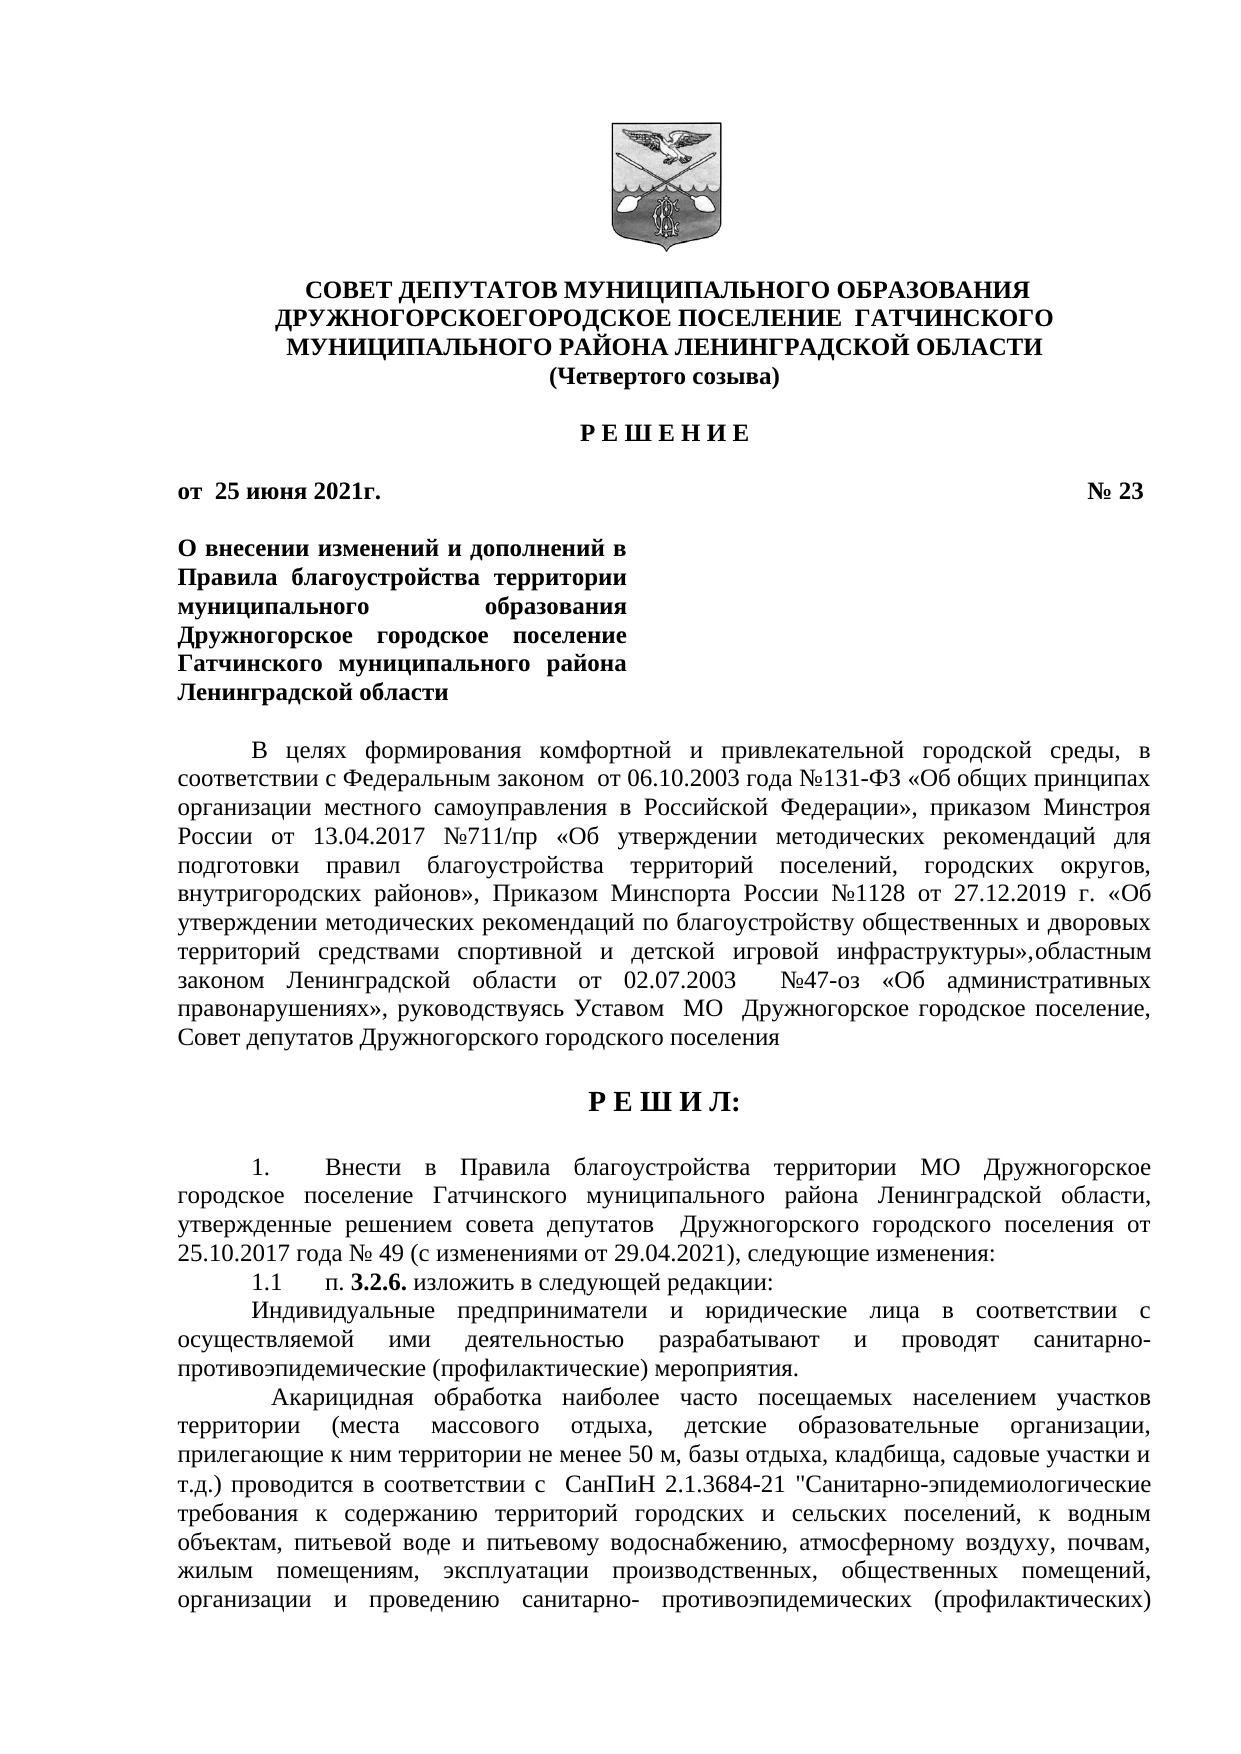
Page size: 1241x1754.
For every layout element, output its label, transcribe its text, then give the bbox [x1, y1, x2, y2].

text СОВЕТ ДЕПУТАТОВ МУНИЦИПАЛЬНОГО ОБРАЗОВАНИЯ ДРУЖНОГОРСКОЕГОРОДСКОЕ ПОСЕЛЕНИЕ ГАТЧИНСКОГО МУНИЦИПАЛЬНОГО РАЙОНА ЛЕНИНГРАДСКОЙ ОБЛАСТИ [177, 275, 1152, 361]
text Р Е Ш И Л: [177, 1084, 1152, 1118]
text В целях формирования комфортной и привлекательной городской среды, в соответствии с Федеральным законом от 06.10.2003 года №131-ФЗ «Об общих принципах организации местного самоуправления в Российской Федерации», приказом Минстроя России от 13.04.2017 №711/пр «Об утверждении методических рекомендаций для подготовки правил благоустройства территорий поселений, городских округов, внутригородских районов», Приказом Минспорта России №1128 от 27.12.2019 г. «Об утверждении методических рекомендаций по благоустройству общественных и дворовых территорий средствами спортивной и детской игровой инфраструктуры»,областным законом Ленинградской области от 02.07.2003 №47-оз «Об административных правонарушениях», руководствуясь Уставом МО Дружногорское городское поселение, Совет депутатов Дружногорского городского поселения [177, 735, 1152, 1051]
text Р Е Ш Е Н И Е [177, 418, 1152, 447]
picture [605, 118, 724, 256]
text Индивидуальные предприниматели и юридические лица в соответствии с осуществляемой ими деятельностью разрабатывают и проводят санитарно-противоэпидемические (профилактические) мероприятия. [177, 1295, 1152, 1382]
text от 25 июня 2021г. № 23 [177, 476, 1152, 505]
text (Четвертого созыва) [177, 361, 1152, 390]
list Внести в Правила благоустройства территории МО Дружногорское городское поселение Гатчинского муниципального района Ленинградской области, утвержденные решением совета депутатов Дружногорского городского поселения от 25.10.2017 года № 49 (с изменениями от 29.04.2021), следующие изменения: [177, 1152, 1152, 1267]
list п. 3.2.6. изложить в следующей редакции: [177, 1267, 1152, 1295]
text О внесении изменений и дополнений в Правила благоустройства территории муниципального образования Дружногорское городское поселение Гатчинского муниципального района Ленинградской области [177, 533, 627, 706]
text Акарицидная обработка наиболее часто посещаемых населением участков территории (места массового отдыха, детские образовательные организации, прилегающие к ним территории не менее , базы отдыха, кладбища, садовые участки и т.д.) проводится в соответствии с СанПиН 2.1.3684-21 "Санитарно-эпидемиологические требования к содержанию территорий городских и сельских поселений, к водным объектам, питьевой воде и питьевому водоснабжению, атмосферному воздуху, почвам, жилым помещениям, эксплуатации производственных, общественных помещений, организации и проведению санитарно- противоэпидемических (профилактических) мероприятий" и Санитарно-эпидемиологическими правилами СП 3.1.3.2352-08 «Профилактика клещевого энцефалита». [177, 1382, 1152, 1613]
